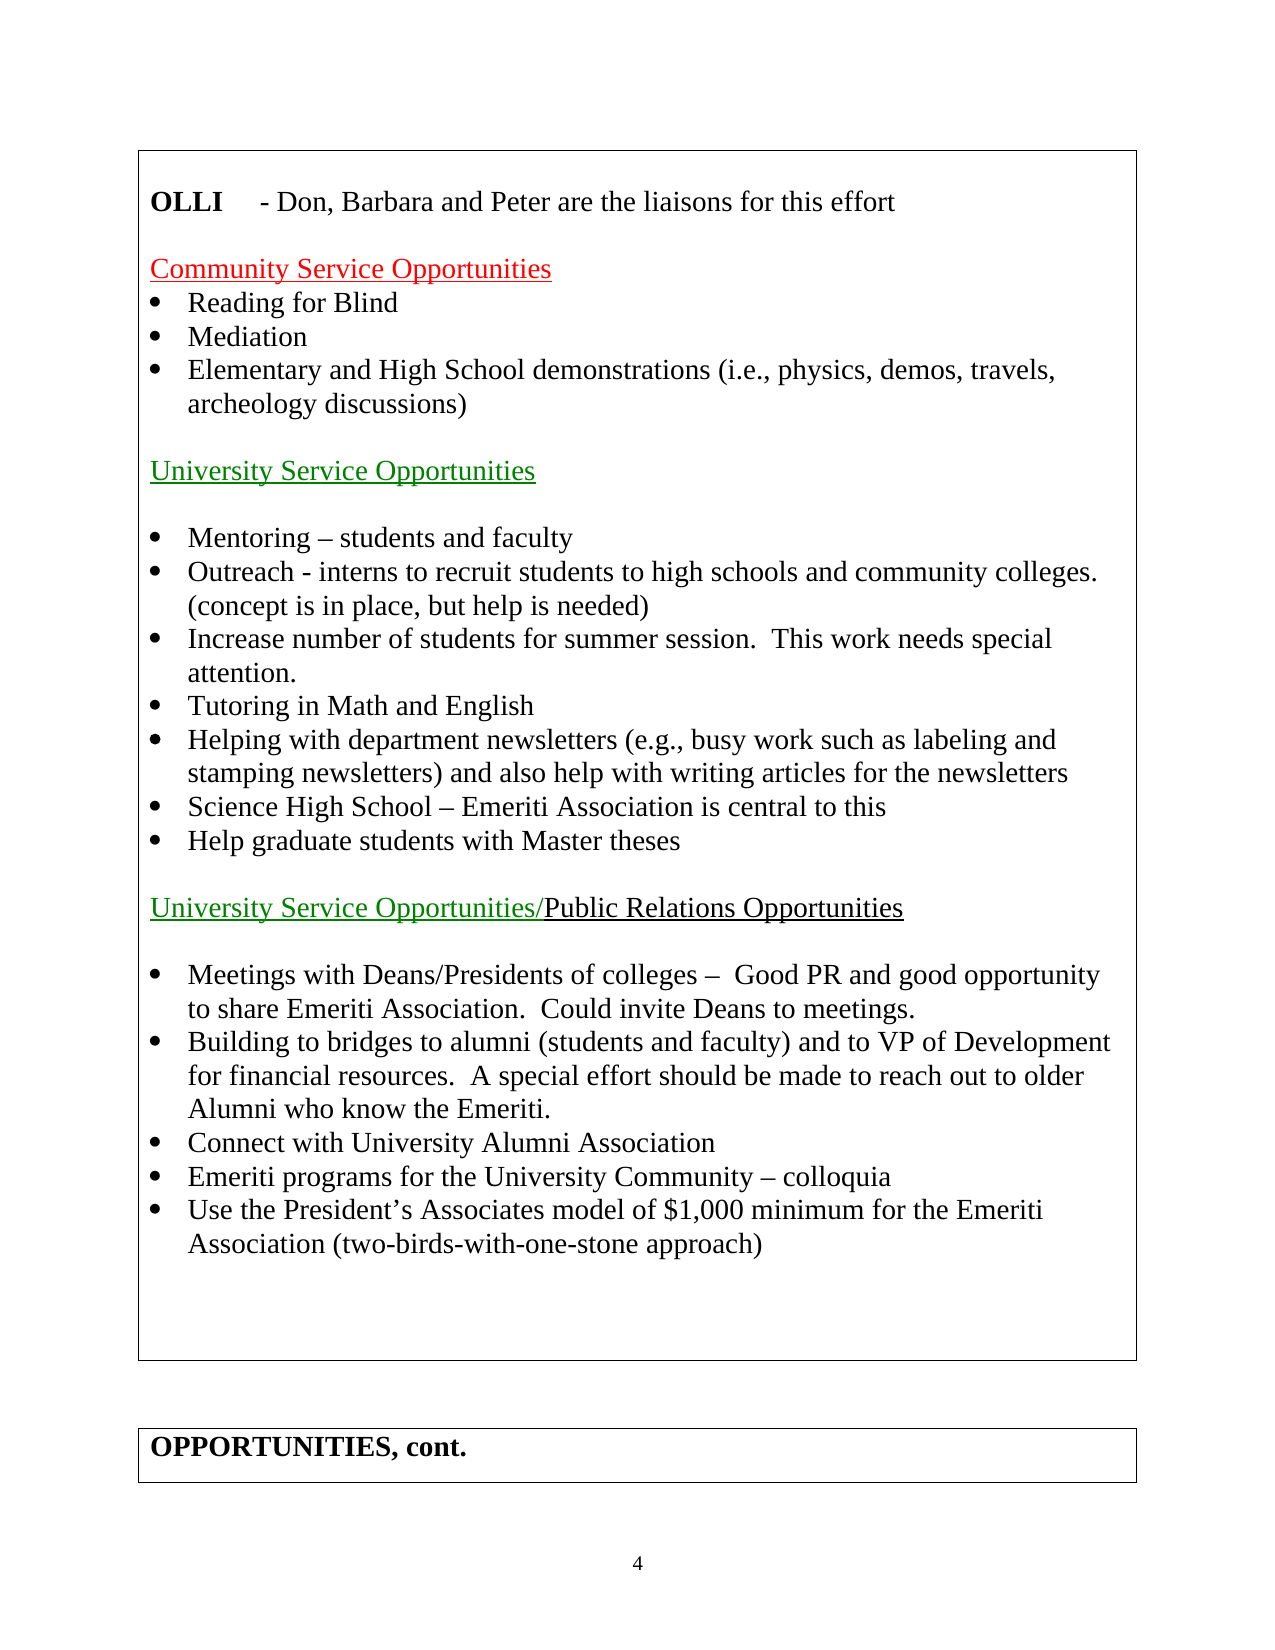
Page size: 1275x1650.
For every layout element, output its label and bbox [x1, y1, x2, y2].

table_header [139, 151, 1136, 1360]
table_header [139, 1429, 1136, 1482]
